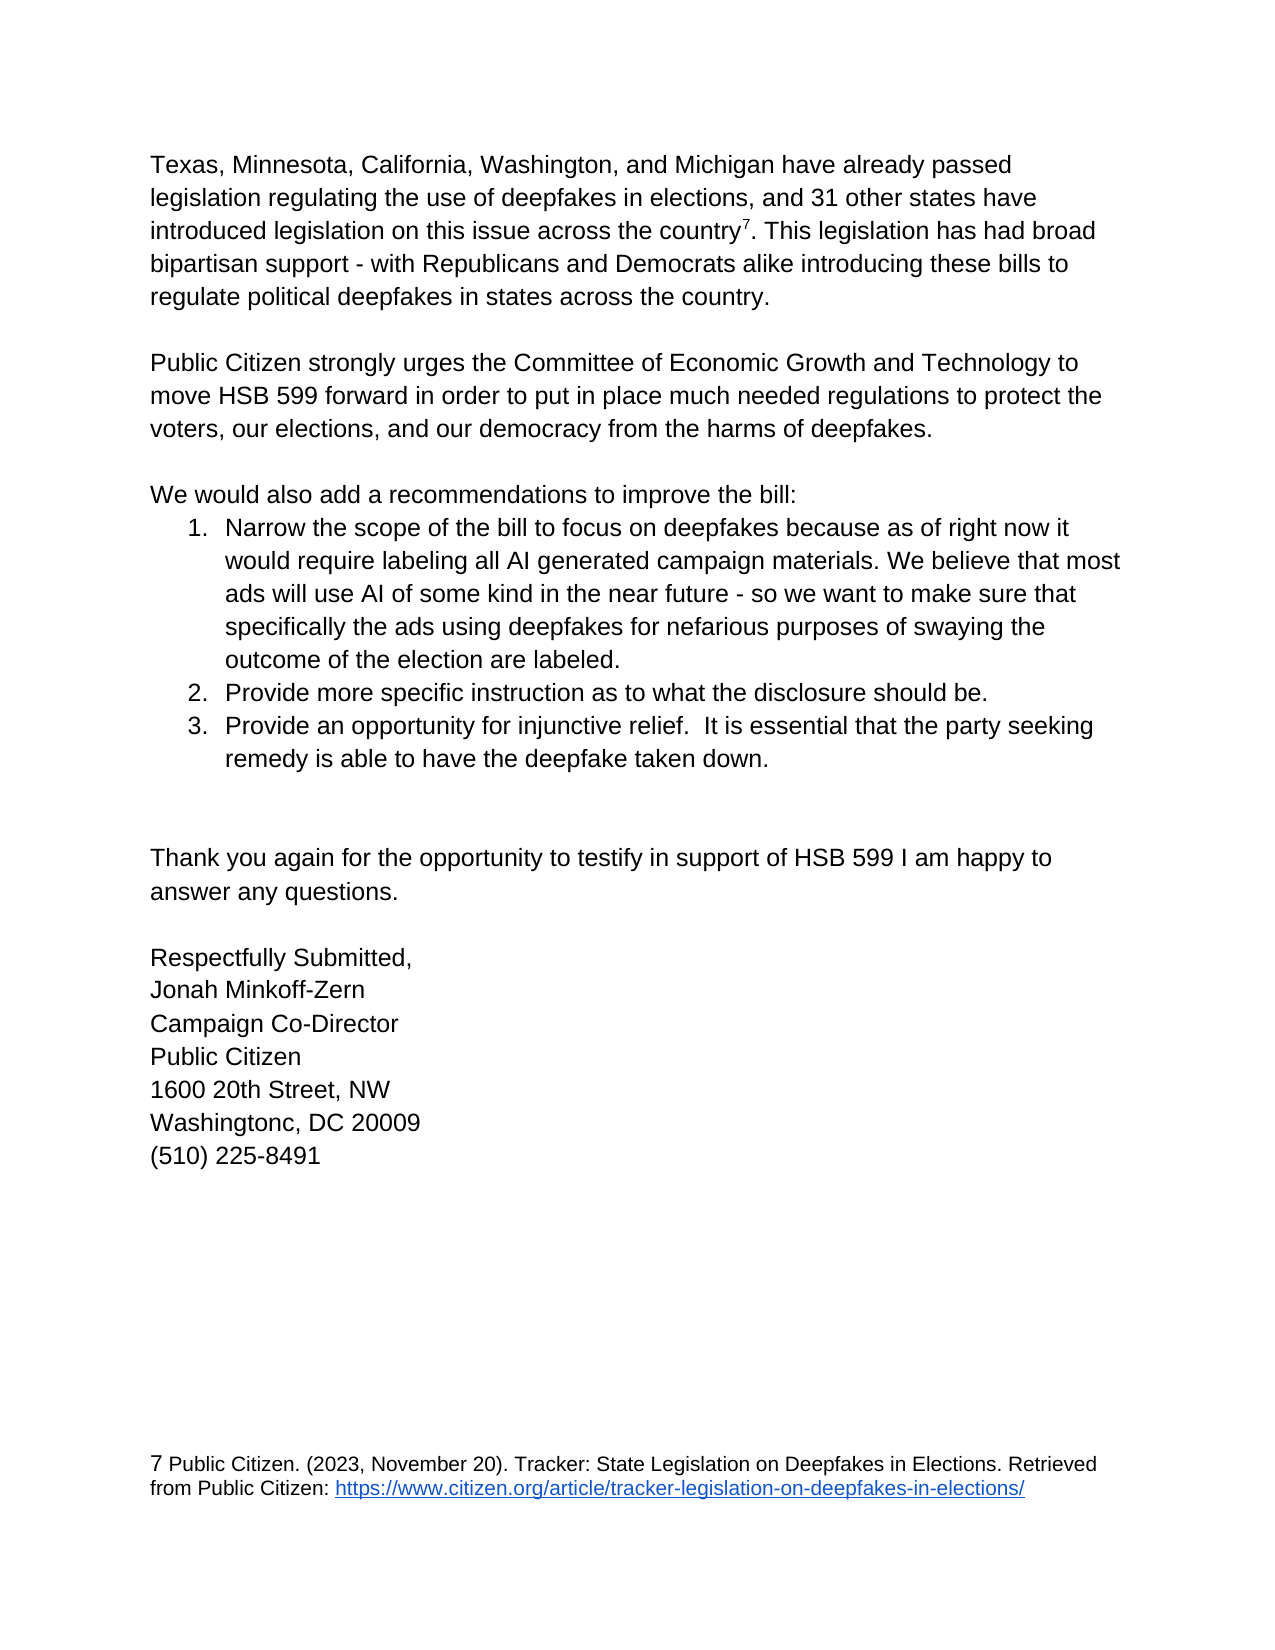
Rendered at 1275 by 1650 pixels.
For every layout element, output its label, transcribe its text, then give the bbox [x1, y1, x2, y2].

text Public Citizen strongly urges the Committee of Economic Growth and Technology to move HSB 599 forward in order to put in place much needed regulations to protect the voters, our elections, and our democracy from the harms of deepfakes. [150, 348, 1125, 443]
list Provide more specific instruction as to what the disclosure should be. [187, 678, 1125, 707]
text Texas, Minnesota, California, Washington, and Michigan have already passed legislation regulating the use of deepfakes in elections, and 31 other states have introduced legislation on this issue across the country. This legislation has had broad bipartisan support - with Republicans and Democrats alike introducing these bills to regulate political deepfakes in states across the country. [150, 150, 1125, 311]
text Public Citizen [150, 1042, 1125, 1070]
list Narrow the scope of the bill to focus on deepfakes because as of right now it would require labeling all AI generated campaign materials. We believe that most ads will use AI of some kind in the near future - so we want to make sure that specifically the ads using deepfakes for nefarious purposes of swaying the outcome of the election are labeled. [187, 513, 1125, 674]
list Provide an opportunity for injunctive relief. It is essential that the party seeking remedy is able to have the deepfake taken down. [187, 711, 1125, 773]
text Thank you again for the opportunity to testify in support of HSB 599 I am happy to answer any questions. [150, 843, 1125, 905]
text Campaign Co-Director [150, 1008, 1125, 1037]
text Jonah Minkoff-Zern [150, 976, 1125, 1004]
text Washingtonc, DC 20009 [150, 1108, 1125, 1136]
text (510) 225-8491 [150, 1141, 1125, 1169]
text We would also add a recommendations to improve the bill: [150, 480, 1125, 509]
text 1600 20th Street, NW [150, 1074, 1125, 1103]
text Respectfully Submitted, [150, 942, 1125, 971]
